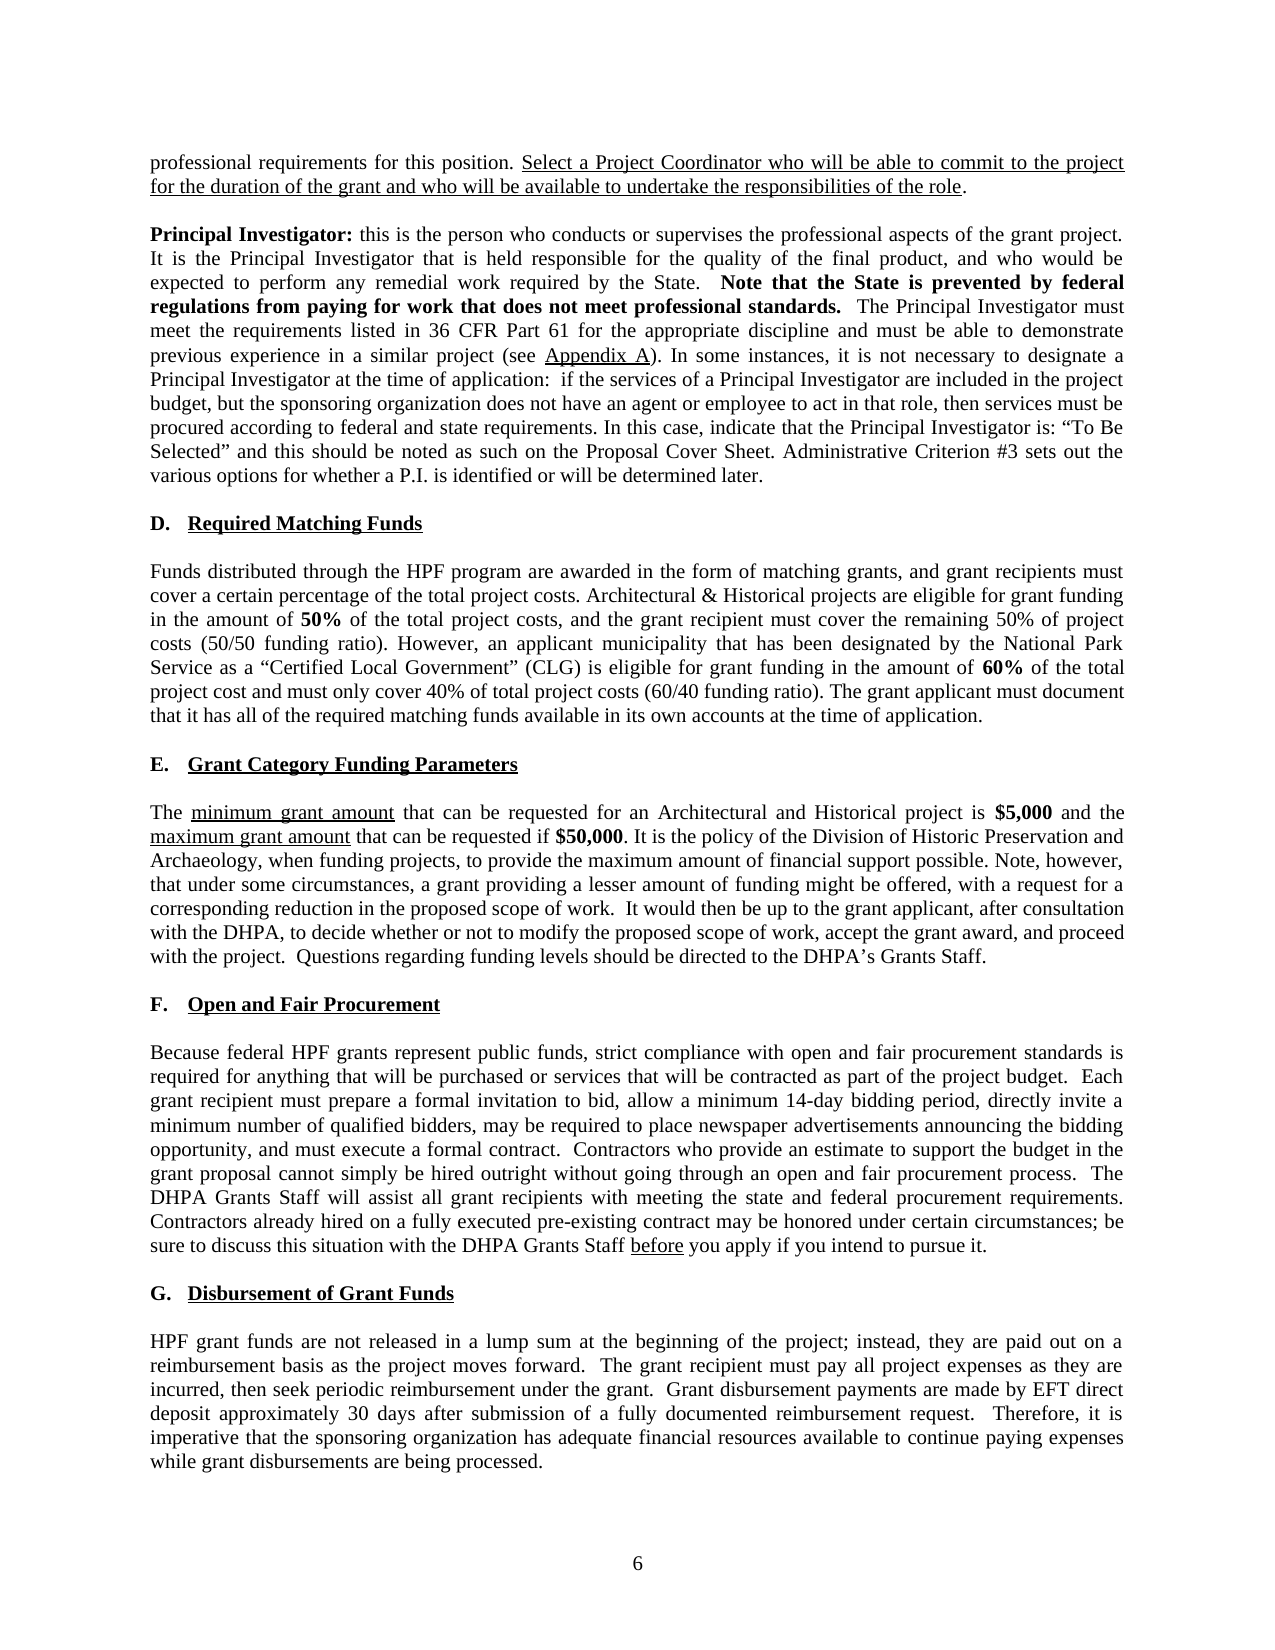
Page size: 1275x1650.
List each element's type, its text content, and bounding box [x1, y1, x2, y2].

text Principal Investigator: this is the person who conducts or supervises the professional aspects of the grant project. It is the Principal Investigator that is held responsible for the quality of the final product, and who would be expected to perform any remedial work required by the State. Note that the State is prevented by federal regulations from paying for work that does not meet professional standards. The Principal Investigator must meet the requirements listed in 36 CFR Part 61 for the appropriate discipline and must be able to demonstrate previous experience in a similar project (see Appendix A). In some instances, it is not necessary to designate a Principal Investigator at the time of application: if the services of a Principal Investigator are included in the project budget, but the sponsoring organization does not have an agent or employee to act in that role, then services must be procured according to federal and state requirements. In this case, indicate that the Principal Investigator is: “To Be Selected” and this should be noted as such on the Proposal Cover Sheet. Administrative Criterion #3 sets out the various options for whether a P.I. is identified or will be determined later. [150, 222, 1125, 487]
text Because federal HPF grants represent public funds, strict compliance with open and fair procurement standards is required for anything that will be purchased or services that will be contracted as part of the project budget. Each grant recipient must prepare a formal invitation to bid, allow a minimum 14-day bidding period, directly invite a minimum number of qualified bidders, may be required to place newspaper advertisements announcing the bidding opportunity, and must execute a formal contract. Contractors who provide an estimate to support the budget in the grant proposal cannot simply be hired outright without going through an open and fair procurement process. The DHPA Grants Staff will assist all grant recipients with meeting the state and federal procurement requirements. Contractors already hired on a fully executed pre-existing contract may be honored under certain circumstances; be sure to discuss this situation with the DHPA Grants Staff before you apply if you intend to pursue it. [150, 1040, 1125, 1257]
list Open and Fair Procurement [150, 992, 1125, 1016]
list Required Matching Funds [150, 511, 1125, 535]
text HPF grant funds are not released in a lump sum at the beginning of the project; instead, they are paid out on a reimbursement basis as the project moves forward. The grant recipient must pay all project expenses as they are incurred, then seek periodic reimbursement under the grant. Grant disbursement payments are made by EFT direct deposit approximately 30 days after submission of a fully documented reimbursement request. Therefore, it is imperative that the sponsoring organization has adequate financial resources available to continue paying expenses while grant disbursements are being processed. [150, 1329, 1125, 1473]
text Funds distributed through the HPF program are awarded in the form of matching grants, and grant recipients must cover a certain percentage of the total project costs. Architectural & Historical projects are eligible for grant funding in the amount of 50% of the total project costs, and the grant recipient must cover the remaining 50% of project costs (50/50 funding ratio). However, an applicant municipality that has been designated by the National Park Service as a “Certified Local Government” (CLG) is eligible for grant funding in the amount of 60% of the total project cost and must only cover 40% of total project costs (60/40 funding ratio). The grant applicant must document that it has all of the required matching funds available in its own accounts at the time of application. [150, 559, 1125, 727]
list Grant Category Funding Parameters [150, 752, 1125, 776]
text The minimum grant amount that can be requested for an Architectural and Historical project is $5,000 and the maximum grant amount that can be requested if $50,000. It is the policy of the Division of Historic Preservation and Archaeology, when funding projects, to provide the maximum amount of financial support possible. Note, however, that under some circumstances, a grant providing a lesser amount of funding might be offered, with a request for a corresponding reduction in the proposed scope of work. It would then be up to the grant applicant, after consultation with the DHPA, to decide whether or not to modify the proposed scope of work, accept the grant award, and proceed with the project. Questions regarding funding levels should be directed to the DHPA’s Grants Staff. [150, 800, 1125, 968]
list Disbursement of Grant Funds [150, 1281, 1125, 1305]
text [150, 150, 1125, 198]
